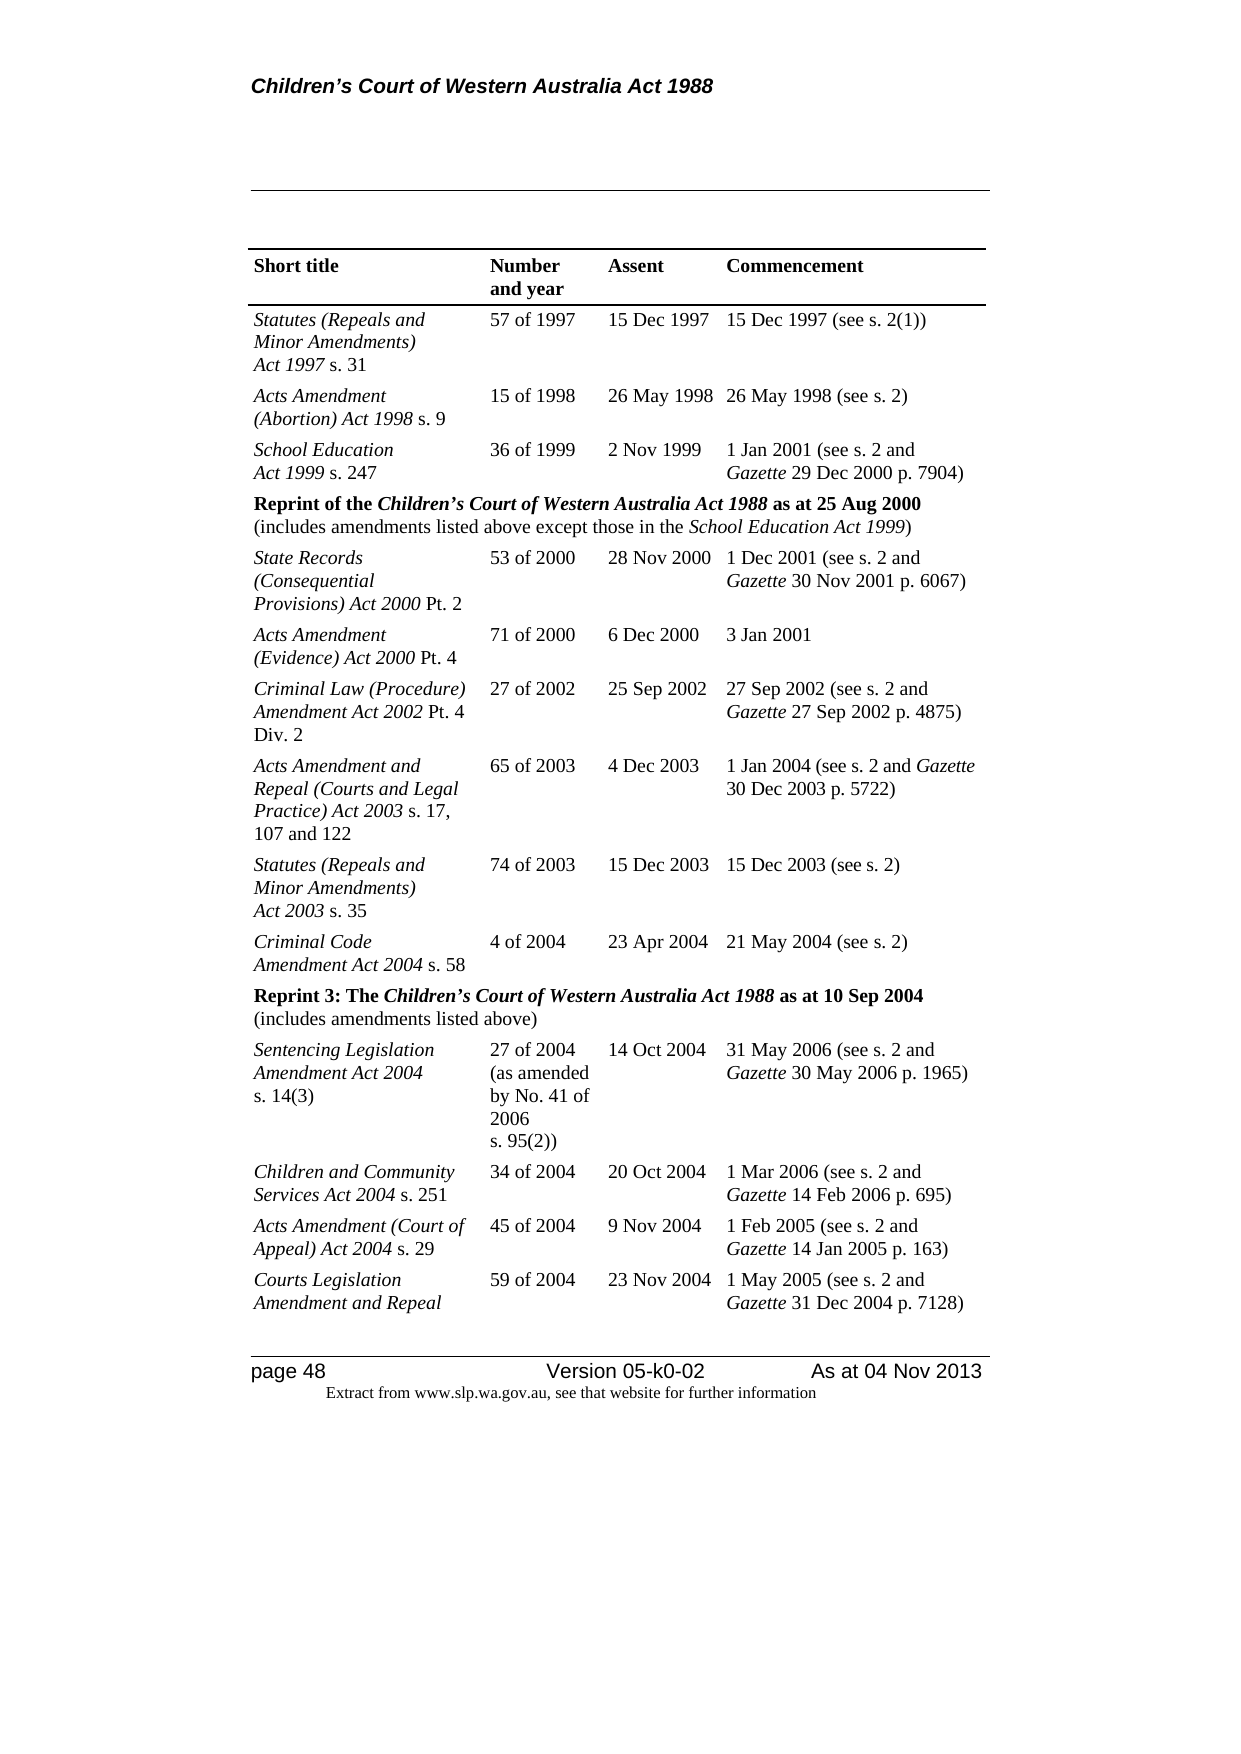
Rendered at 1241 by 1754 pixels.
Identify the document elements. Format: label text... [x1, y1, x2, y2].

table_cell 23 Apr 2004 [602, 926, 720, 980]
table_cell Criminal Code Amendment Act 2004 s. 58 [248, 926, 484, 980]
table_cell Children and Community Services Act 2004 s. 251 [248, 1156, 484, 1210]
table_cell Acts Amendment (Evidence) Act 2000 Pt. 4 [248, 619, 484, 673]
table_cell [720, 1264, 986, 1318]
table_cell 65 of 2003 [484, 750, 602, 849]
table_cell Acts Amendment (Abortion) Act 1998 s. 9 [248, 380, 484, 434]
table_cell School Education Act 1999 s. 247 [248, 434, 484, 488]
table_cell 15 Dec 1997 (see s. 2(1)) [720, 306, 986, 380]
table_cell 26 May 1998 [602, 380, 720, 434]
table_cell Statutes (Repeals and Minor Amendments) Act 2003 s. 35 [248, 849, 484, 926]
table_cell 14 Oct 2004 [602, 1034, 720, 1156]
table_cell 57 of 1997 [484, 306, 602, 380]
table_cell Sentencing Legislation Amendment Act 2004 s. 14(3) [248, 1034, 484, 1156]
table_cell 1 Mar 2006 (see s. 2 and Gazette 14 Feb 2006 p. 695) [720, 1156, 986, 1210]
table_cell 34 of 2004 [484, 1156, 602, 1210]
table_cell 59 of 2004 [484, 1264, 602, 1318]
table_cell 31 May 2006 (see s. 2 and Gazette 30 May 2006 p. 1965) [720, 1034, 986, 1156]
table_header Assent [602, 250, 720, 303]
table_cell 27 Sep 2002 (see s. 2 and Gazette 27 Sep 2002 p. 4875) [720, 673, 986, 750]
table_cell Statutes (Repeals and Minor Amendments) Act 1997 s. 31 [248, 306, 484, 380]
table_cell 15 Dec 2003 [602, 849, 720, 926]
table_cell 21 May 2004 (see s. 2) [720, 926, 986, 980]
table_header Short title [248, 250, 484, 303]
table_cell 15 Dec 2003 (see s. 2) [720, 849, 986, 926]
table_cell 1 Feb 2005 (see s. 2 and Gazette 14 Jan 2005 p. 163) [720, 1210, 986, 1264]
table_cell 1 Dec 2001 (see s. 2 and Gazette 30 Nov 2001 p. 6067) [720, 542, 986, 619]
table_cell 15 Dec 1997 [602, 306, 720, 380]
table_cell 20 Oct 2004 [602, 1156, 720, 1210]
table_cell 45 of 2004 [484, 1210, 602, 1264]
table_cell 26 May 1998 (see s. 2) [720, 380, 986, 434]
table_cell 3 Jan 2001 [720, 619, 986, 673]
table_cell 4 of 2004 [484, 926, 602, 980]
table_cell 15 of 1998 [484, 380, 602, 434]
table_cell 27 of 2004 (as amended by No. 41 of 2006 s. 95(2)) [484, 1034, 602, 1156]
table_cell Acts Amendment and Repeal (Courts and Legal Practice) Act 2003 s. 17, 107 and 122 [248, 750, 484, 849]
table_cell 71 of 2000 [484, 619, 602, 673]
table_cell 9 Nov 2004 [602, 1210, 720, 1264]
table_cell 1 Jan 2004 (see s. 2 and Gazette 30 Dec 2003 p. 5722) [720, 750, 986, 849]
table_header Commencement [720, 250, 986, 303]
table_cell 2 Nov 1999 [602, 434, 720, 488]
table_cell Criminal Law (Procedure) Amendment Act 2002 Pt. 4 Div. 2 [248, 673, 484, 750]
table_cell Reprint 3: The Children’s Court of Western Australia Act 1988 as at 10 Sep 2004 (includes amendments listed above) [248, 980, 986, 1034]
table_cell 4 Dec 2003 [602, 750, 720, 849]
table_header Number and year [484, 250, 602, 303]
table_cell 25 Sep 2002 [602, 673, 720, 750]
table_cell Reprint of the Children’s Court of Western Australia Act 1988 as at 25 Aug 2000 (includes amendments listed above except those in the School Education Act 1999) [248, 488, 986, 542]
table_cell Acts Amendment (Court of Appeal) Act 2004 s. 29 [248, 1210, 484, 1264]
table_cell 36 of 1999 [484, 434, 602, 488]
table_cell 23 Nov 2004 [602, 1264, 720, 1318]
table_cell 53 of 2000 [484, 542, 602, 619]
table_cell 6 Dec 2000 [602, 619, 720, 673]
table_cell State Records (Consequential Provisions) Act 2000 Pt. 2 [248, 542, 484, 619]
table_cell 28 Nov 2000 [602, 542, 720, 619]
table_cell 74 of 2003 [484, 849, 602, 926]
table_cell 1 Jan 2001 (see s. 2 and Gazette 29 Dec 2000 p. 7904) [720, 434, 986, 488]
table_cell 27 of 2002 [484, 673, 602, 750]
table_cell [248, 1264, 484, 1318]
